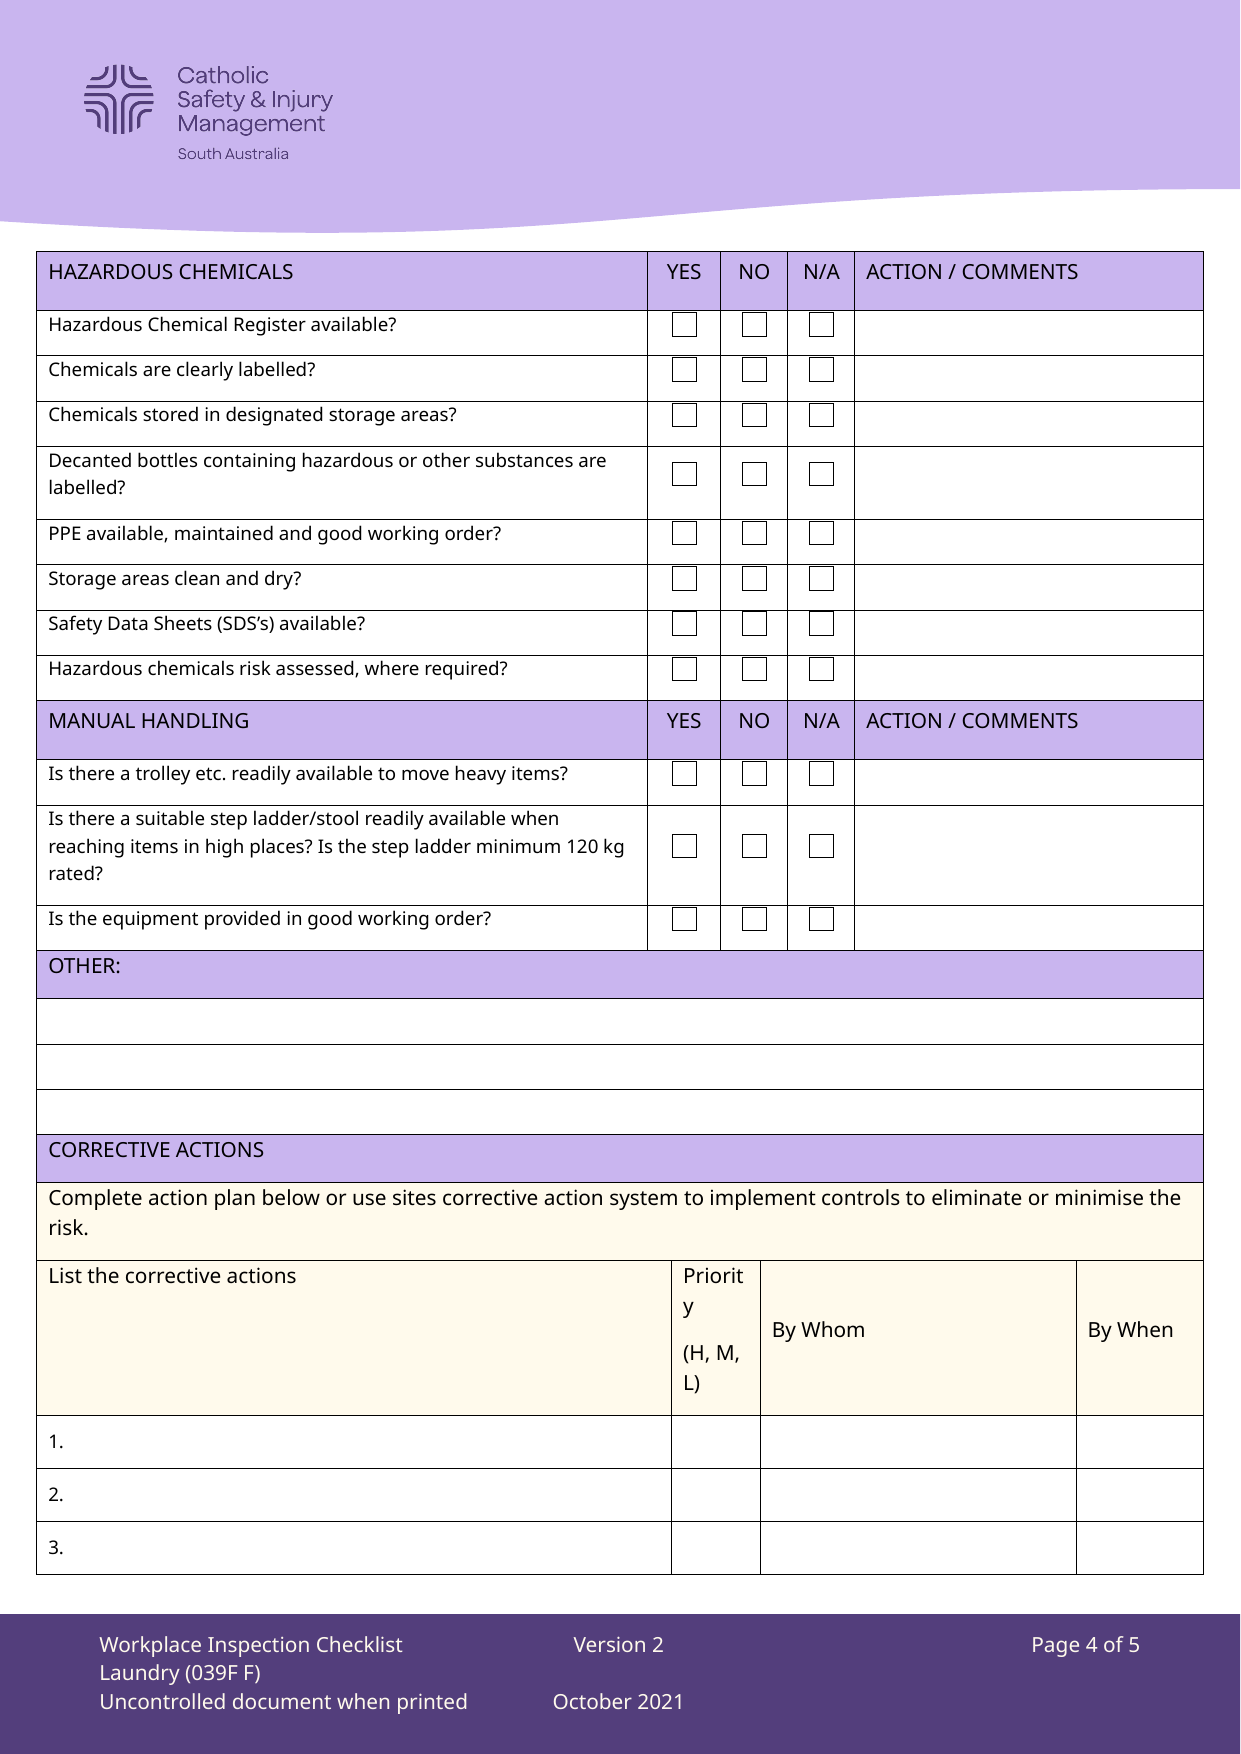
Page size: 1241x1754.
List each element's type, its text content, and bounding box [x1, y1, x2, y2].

table_cell [855, 356, 1203, 401]
table_cell [855, 656, 1203, 700]
table_cell Chemicals stored in designated storage areas? [37, 402, 647, 446]
table_cell HAZARDOUS CHEMICALS [37, 252, 647, 310]
table_cell Chemicals are clearly labelled? [37, 356, 647, 401]
table_cell OTHER: [37, 951, 1203, 998]
table_cell [855, 565, 1203, 609]
table_cell [721, 656, 787, 700]
table_cell [788, 520, 854, 564]
table_cell 1. [37, 1416, 671, 1468]
table_cell [855, 402, 1203, 446]
table_cell Complete action plan below or use sites corrective action system to implement controls to eliminate or minimise the risk. [37, 1183, 1203, 1260]
table_cell [721, 806, 787, 905]
table_cell [721, 760, 787, 804]
table_cell [1077, 1416, 1203, 1468]
table_cell [788, 656, 854, 700]
table_cell Is there a trolley etc. readily available to move heavy items? [37, 760, 647, 804]
table_cell [648, 520, 720, 564]
table_cell ACTION / COMMENTS [855, 701, 1203, 759]
table_cell [648, 311, 720, 355]
table_cell [648, 565, 720, 609]
table_cell [721, 311, 787, 355]
table_cell N/A [788, 252, 854, 310]
table_cell Is the equipment provided in good working order? [37, 906, 647, 950]
table_cell [788, 906, 854, 950]
table_cell [855, 311, 1203, 355]
table_cell [788, 806, 854, 905]
table_cell [672, 1522, 760, 1574]
table_cell [721, 906, 787, 950]
table_cell Hazardous chemicals risk assessed, where required? [37, 656, 647, 700]
table_cell [788, 356, 854, 401]
table_cell [788, 402, 854, 446]
table_cell [721, 402, 787, 446]
table_cell YES [648, 252, 720, 310]
table_cell [1077, 1522, 1203, 1574]
table_cell [721, 520, 787, 564]
table_cell 3. [37, 1522, 671, 1574]
table_cell Hazardous Chemical Register available? [37, 311, 647, 355]
table_cell [721, 447, 787, 519]
table_cell N/A [788, 701, 854, 759]
table_cell [788, 447, 854, 519]
table_cell [788, 760, 854, 804]
table_cell Decanted bottles containing hazardous or other substances are labelled? [37, 447, 647, 519]
table_cell [761, 1416, 1076, 1468]
table_cell [721, 356, 787, 401]
table_cell Safety Data Sheets (SDS’s) available? [37, 611, 647, 655]
table_cell [37, 999, 1203, 1043]
picture [59, 39, 361, 187]
table_cell [1077, 1469, 1203, 1521]
table_cell [855, 520, 1203, 564]
table_cell [788, 565, 854, 609]
table_cell By Whom [761, 1261, 1076, 1415]
table_cell By When [1077, 1261, 1203, 1415]
table_cell CORRECTIVE ACTIONS [37, 1135, 1203, 1182]
table_cell [648, 402, 720, 446]
table_cell Is there a suitable step ladder/stool readily available when reaching items in high places? Is the step ladder minimum 120 kg rated? [37, 806, 647, 905]
table_cell [855, 447, 1203, 519]
table_cell Priority (H, M, L) [672, 1261, 760, 1415]
table_cell List the corrective actions [37, 1261, 671, 1415]
table_cell YES [648, 701, 720, 759]
table_cell [721, 611, 787, 655]
table_cell [648, 656, 720, 700]
table_cell [788, 311, 854, 355]
table_cell [761, 1522, 1076, 1574]
table_cell NO [721, 701, 787, 759]
table_cell [648, 760, 720, 804]
table_cell Storage areas clean and dry? [37, 565, 647, 609]
table_cell PPE available, maintained and good working order? [37, 520, 647, 564]
table_cell [788, 611, 854, 655]
table_cell [672, 1469, 760, 1521]
table_cell [648, 611, 720, 655]
table_cell [761, 1469, 1076, 1521]
table_cell 2. [37, 1469, 671, 1521]
table_cell [37, 1045, 1203, 1089]
table_cell [37, 1090, 1203, 1134]
table_cell [672, 1416, 760, 1468]
table_cell [648, 906, 720, 950]
table_cell [648, 447, 720, 519]
table_cell [648, 806, 720, 905]
table_cell ACTION / COMMENTS [855, 252, 1203, 310]
table_cell [855, 906, 1203, 950]
table_cell NO [721, 252, 787, 310]
table_cell MANUAL HANDLING [37, 701, 647, 759]
table_cell [855, 806, 1203, 905]
table_cell [648, 356, 720, 401]
table_cell [721, 565, 787, 609]
table_cell [855, 760, 1203, 804]
table_cell [855, 611, 1203, 655]
